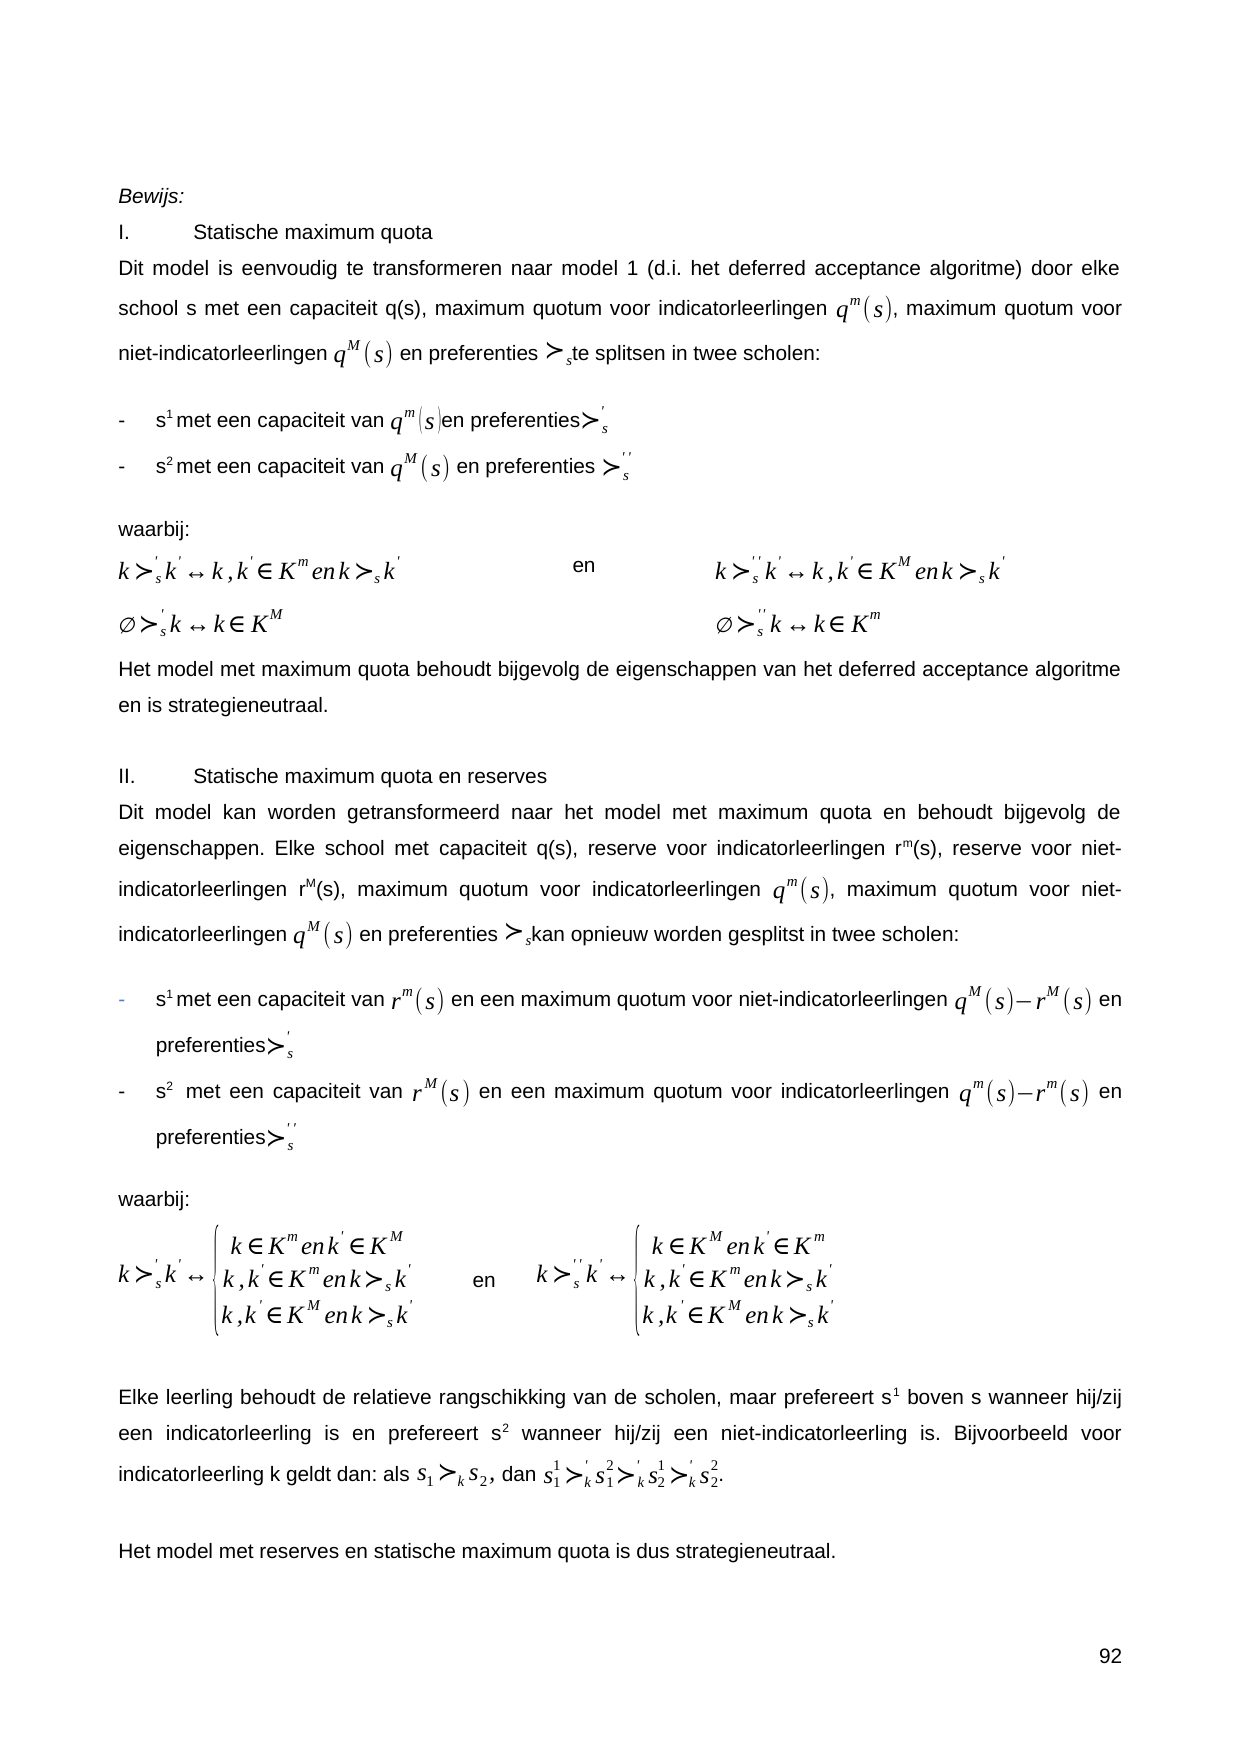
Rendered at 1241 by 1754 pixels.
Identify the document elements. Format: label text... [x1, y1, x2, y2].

text waarbij: [118, 1187, 1122, 1211]
text Het model met reserves en statische maximum quota is dus strategieneutraal. [118, 1539, 1122, 1563]
list Statische maximum quota [118, 219, 1122, 243]
text Dit model is eenvoudig te transformeren naar model 1 (d.i. het deferred acceptance algoritme) door elke school s met een capaciteit q(s), maximum quotum voor indicatorleerlingen , maximum quotum voor niet-indicatorleerlingen en preferenties te splitsen in twee scholen: [118, 256, 1122, 369]
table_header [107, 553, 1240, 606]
text Bewijs: [118, 184, 1122, 208]
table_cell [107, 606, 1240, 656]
text waarbij: [118, 517, 1122, 541]
list s1 met een capaciteit van en preferenties [118, 402, 1122, 437]
text Het model met maximum quota behoudt bijgevolg de eigenschappen van het deferred acceptance algoritme en is strategieneutraal. [118, 656, 1122, 716]
text Elke leerling behoudt de relatieve rangschikking van de scholen, maar prefereert s1 boven s wanneer hij/zij een indicatorleerling is en prefereert s2 wanneer hij/zij een niet-indicatorleerling is. Bijvoorbeeld voor indicatorleerling k geldt dan: als dan . [118, 1385, 1122, 1491]
list s1 met een capaciteit van en een maximum quotum voor niet-indicatorleerlingen en preferenties [118, 983, 1122, 1062]
list Statische maximum quota en reserves [118, 764, 1122, 788]
list s2 met een capaciteit van en preferenties [118, 449, 1122, 484]
list s2 met een capaciteit van en een maximum quotum voor indicatorleerlingen en preferenties [118, 1074, 1122, 1154]
text en [118, 1223, 1122, 1337]
text Dit model kan worden getransformeerd naar het model met maximum quota en behoudt bijgevolg de eigenschappen. Elke school met capaciteit q(s), reserve voor indicatorleerlingen rm(s), reserve voor niet-indicatorleerlingen rM(s), maximum quotum voor indicatorleerlingen , maximum quotum voor niet-indicatorleerlingen en preferenties kan opnieuw worden gesplitst in twee scholen: [118, 800, 1122, 950]
